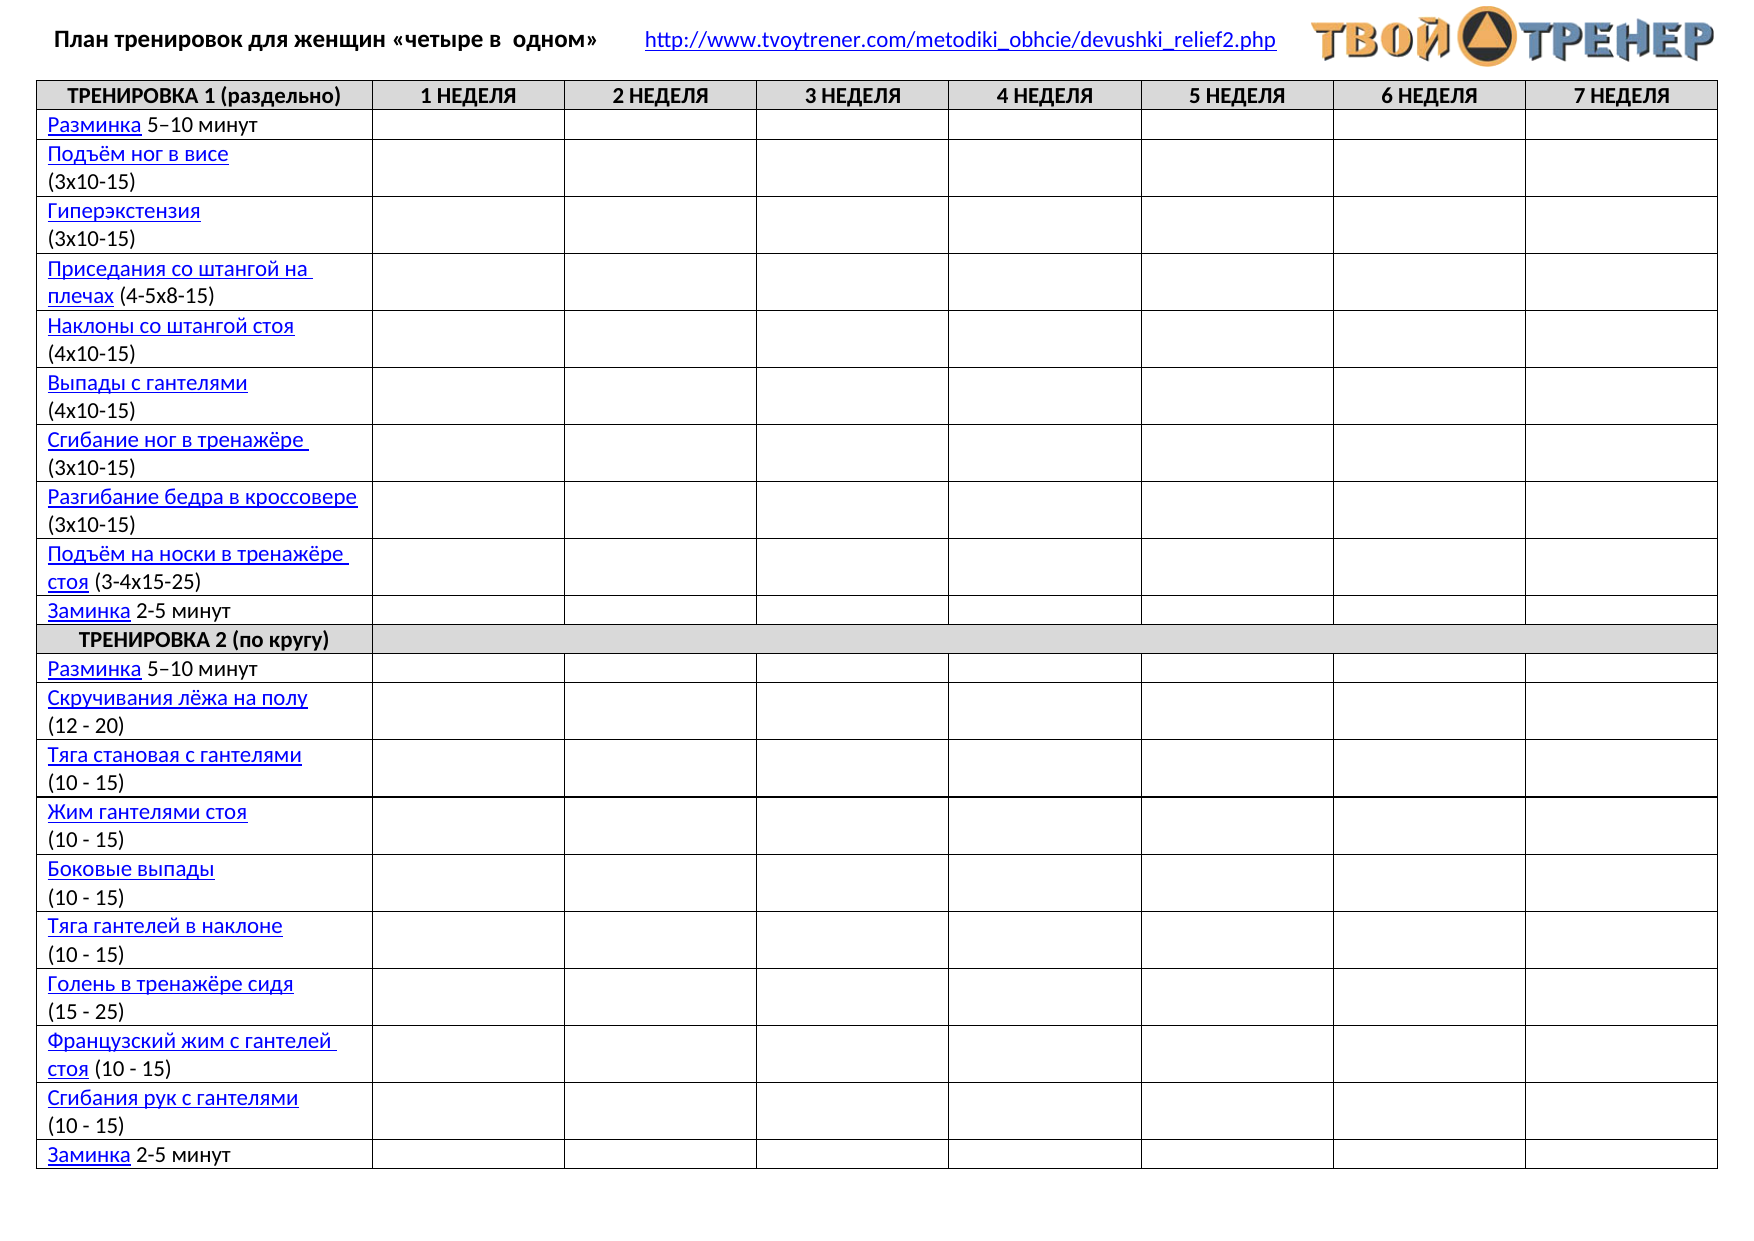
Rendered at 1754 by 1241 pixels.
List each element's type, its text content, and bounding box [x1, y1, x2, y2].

table_cell [373, 596, 564, 624]
table_header 2 НЕДЕЛЯ [565, 81, 756, 109]
table_cell [949, 311, 1141, 367]
table_cell [757, 912, 948, 968]
table_cell [1334, 654, 1525, 682]
table_cell Заминка 2-5 минут [37, 596, 372, 624]
table_cell [757, 740, 948, 796]
table_cell [565, 969, 756, 1025]
table_cell Французский жим с гантелей стоя (10 - 15) [37, 1026, 372, 1082]
table_cell [757, 1026, 948, 1082]
table_cell [1142, 311, 1333, 367]
table_cell [565, 1026, 756, 1082]
table_cell [1334, 1026, 1525, 1082]
table_cell [1334, 368, 1525, 424]
table_cell [1142, 254, 1333, 310]
table_cell Наклоны со штангой стоя (4х10-15) [37, 311, 372, 367]
table_cell [1334, 596, 1525, 624]
table_cell [1142, 969, 1333, 1025]
table_cell [1526, 425, 1717, 481]
table_cell [1334, 683, 1525, 739]
table_cell [565, 140, 756, 196]
table_cell [373, 912, 564, 968]
table_cell Голень в тренажёре сидя (15 - 25) [37, 969, 372, 1025]
table_cell [565, 254, 756, 310]
table_cell [1142, 1026, 1333, 1082]
table_header 1 НЕДЕЛЯ [373, 81, 564, 109]
table_cell [1142, 912, 1333, 968]
table_cell [757, 654, 948, 682]
table_cell [373, 1026, 564, 1082]
table_cell [373, 197, 564, 253]
table_cell [757, 855, 948, 911]
table_cell [373, 969, 564, 1025]
table_cell [949, 855, 1141, 911]
table_cell [949, 654, 1141, 682]
table_cell [949, 110, 1141, 138]
table_cell [1334, 110, 1525, 138]
table_cell [1526, 539, 1717, 595]
table_cell [949, 1026, 1141, 1082]
table_cell ТРЕНИРОВКА 2 (по кругу) [37, 625, 372, 653]
table_cell [757, 425, 948, 481]
table_cell [1142, 654, 1333, 682]
table_cell [565, 311, 756, 367]
table_cell [949, 140, 1141, 196]
table_cell [565, 425, 756, 481]
table_cell [757, 1083, 948, 1139]
table_cell Сгибания рук с гантелями (10 - 15) [37, 1083, 372, 1139]
table_cell [1526, 740, 1717, 796]
table_cell [1142, 798, 1333, 853]
table_header 4 НЕДЕЛЯ [949, 81, 1141, 109]
table_cell [1526, 683, 1717, 739]
table_cell [1142, 110, 1333, 138]
table_cell [373, 140, 564, 196]
table_cell [373, 855, 564, 911]
table_cell [1142, 425, 1333, 481]
table_cell [1142, 197, 1333, 253]
table_cell [373, 425, 564, 481]
table_cell [1526, 855, 1717, 911]
table_cell [565, 197, 756, 253]
table_cell [373, 654, 564, 682]
table_cell [1526, 798, 1717, 853]
table_cell Боковые выпады (10 - 15) [37, 855, 372, 911]
table_cell [565, 912, 756, 968]
table_header 6 НЕДЕЛЯ [1334, 81, 1525, 109]
table_header 3 НЕДЕЛЯ [757, 81, 948, 109]
table_cell [1526, 1083, 1717, 1139]
table_cell [949, 596, 1141, 624]
table_cell [949, 740, 1141, 796]
table_cell [949, 368, 1141, 424]
table_cell [1334, 140, 1525, 196]
table_cell [1526, 1026, 1717, 1082]
table_cell [1334, 482, 1525, 538]
table_cell Скручивания лёжа на полу (12 - 20) [37, 683, 372, 739]
table_cell [1142, 596, 1333, 624]
table_cell Гиперэкстензия (3х10-15) [37, 197, 372, 253]
table_cell [373, 1140, 564, 1168]
table_cell [1334, 1140, 1525, 1168]
table_cell [949, 539, 1141, 595]
table_cell [373, 798, 564, 853]
table_cell [1142, 683, 1333, 739]
table_cell [757, 311, 948, 367]
table_cell [565, 539, 756, 595]
table_cell Подъём ног в висе (3х10-15) [37, 140, 372, 196]
table_cell [1526, 197, 1717, 253]
table_header 7 НЕДЕЛЯ [1526, 81, 1717, 109]
table_cell [1334, 912, 1525, 968]
table_cell [1526, 1140, 1717, 1168]
table_cell [949, 683, 1141, 739]
table_cell [1142, 539, 1333, 595]
table_cell [565, 482, 756, 538]
table_cell [565, 110, 756, 138]
table_cell Разминка 5–10 минут [37, 654, 372, 682]
table_cell [1142, 368, 1333, 424]
table_cell [949, 482, 1141, 538]
table_cell [565, 740, 756, 796]
table_cell [1334, 425, 1525, 481]
table_cell [373, 368, 564, 424]
table_cell [949, 912, 1141, 968]
table_cell [1526, 368, 1717, 424]
table_cell [949, 254, 1141, 310]
table_cell Тяга становая с гантелями (10 - 15) [37, 740, 372, 796]
table_cell Приседания со штангой на плечах (4-5х8-15) [37, 254, 372, 310]
table_cell [757, 1140, 948, 1168]
table_cell [949, 197, 1141, 253]
table_cell [565, 368, 756, 424]
table_cell [757, 368, 948, 424]
table_cell [949, 798, 1141, 853]
table_cell [565, 596, 756, 624]
table_cell [565, 1083, 756, 1139]
table_cell [757, 683, 948, 739]
table_cell [1526, 482, 1717, 538]
table_cell [757, 969, 948, 1025]
table_cell [757, 110, 948, 138]
table_cell Выпады с гантелями (4х10-15) [37, 368, 372, 424]
table_header ТРЕНИРОВКА 1 (раздельно) [37, 81, 372, 109]
table_cell [373, 1083, 564, 1139]
table_cell [1526, 311, 1717, 367]
table_cell [1526, 969, 1717, 1025]
table_cell [1526, 254, 1717, 310]
table_cell [1142, 482, 1333, 538]
table_cell Жим гантелями стоя (10 - 15) [37, 798, 372, 853]
table_cell [565, 654, 756, 682]
table_cell [1142, 1083, 1333, 1139]
table_cell [1334, 539, 1525, 595]
table_cell [373, 482, 564, 538]
table_cell [757, 482, 948, 538]
table_cell [1526, 654, 1717, 682]
table_cell [373, 625, 1717, 653]
table_cell Разгибание бедра в кроссовере (3х10-15) [37, 482, 372, 538]
table_cell [1334, 855, 1525, 911]
table_cell [949, 1083, 1141, 1139]
table_cell [1526, 110, 1717, 138]
table_cell [1334, 740, 1525, 796]
table_cell [1334, 254, 1525, 310]
table_cell [757, 798, 948, 853]
table_cell [1142, 740, 1333, 796]
table_cell [373, 683, 564, 739]
table_cell [373, 740, 564, 796]
table_cell [1142, 855, 1333, 911]
table_cell [949, 1140, 1141, 1168]
table_cell Заминка 2-5 минут [37, 1140, 372, 1168]
table_cell [1526, 912, 1717, 968]
table_cell [757, 140, 948, 196]
table_cell [1334, 1083, 1525, 1139]
table_cell [949, 425, 1141, 481]
table_cell [1526, 140, 1717, 196]
table_cell [757, 596, 948, 624]
table_cell [565, 1140, 756, 1168]
table_cell Сгибание ног в тренажёре (3х10-15) [37, 425, 372, 481]
table_cell [565, 683, 756, 739]
table_cell [1334, 311, 1525, 367]
table_cell [1142, 140, 1333, 196]
table_cell [373, 110, 564, 138]
table_cell [1526, 596, 1717, 624]
table_cell [1334, 798, 1525, 853]
text План тренировок для женщин «четыре в одном» http://www.tvoytrener.com/metodiki_obhcie/devushki_relief2.php [47, 24, 1310, 54]
table_cell Разминка 5–10 минут [37, 110, 372, 138]
table_cell [373, 311, 564, 367]
table_cell [373, 539, 564, 595]
table_cell [949, 969, 1141, 1025]
table_cell [757, 254, 948, 310]
table_cell [565, 855, 756, 911]
table_cell [757, 197, 948, 253]
table_cell Подъём на носки в тренажёре стоя (3-4х15-25) [37, 539, 372, 595]
table_cell [1334, 969, 1525, 1025]
table_cell [1334, 197, 1525, 253]
table_cell [1142, 1140, 1333, 1168]
table_cell [757, 539, 948, 595]
table_cell [565, 798, 756, 853]
table_cell [373, 254, 564, 310]
table_cell Тяга гантелей в наклоне (10 - 15) [37, 912, 372, 968]
table_header 5 НЕДЕЛЯ [1142, 81, 1333, 109]
